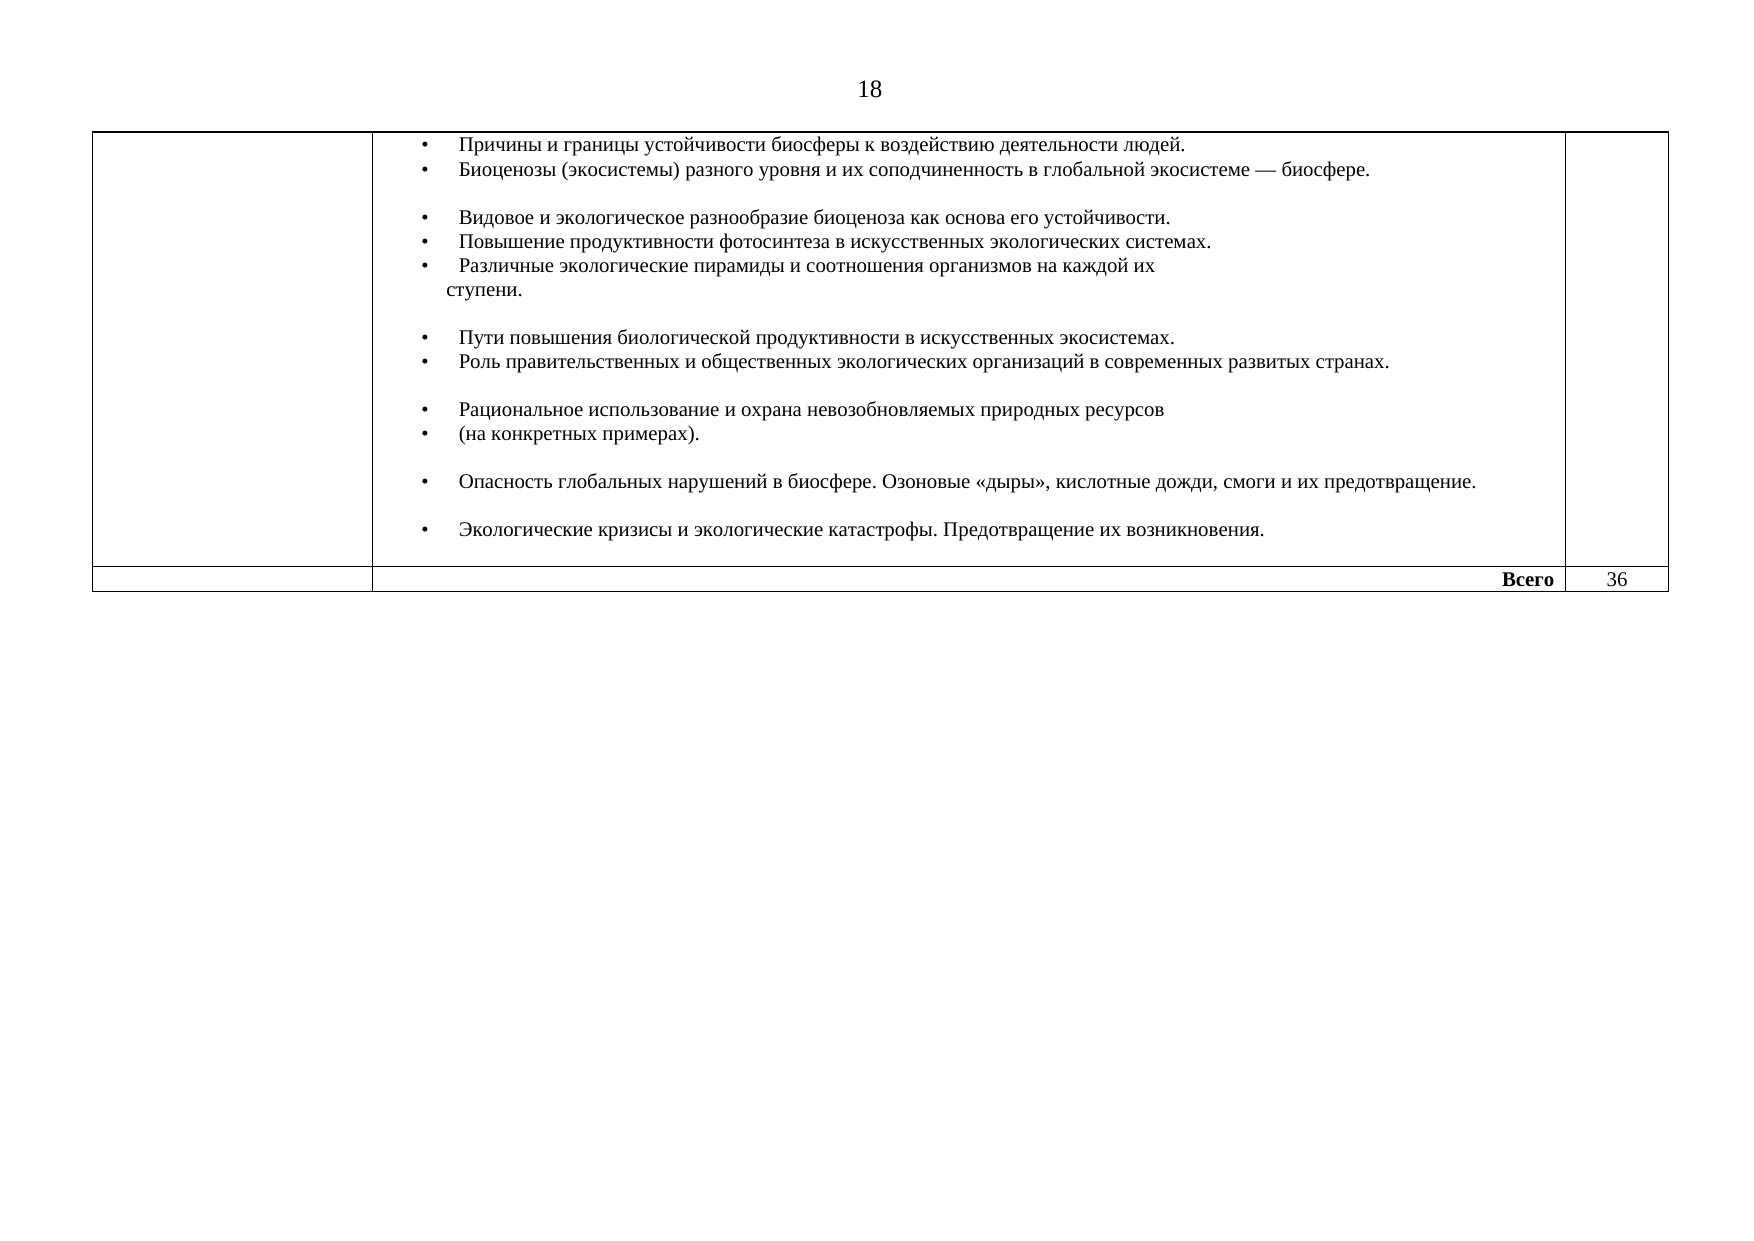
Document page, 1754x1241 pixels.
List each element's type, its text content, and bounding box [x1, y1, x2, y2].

table_cell [93, 567, 372, 591]
table_cell 36 [1566, 567, 1668, 591]
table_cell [373, 133, 1565, 566]
table_cell [1566, 133, 1668, 566]
table_cell Всего [373, 567, 1565, 591]
